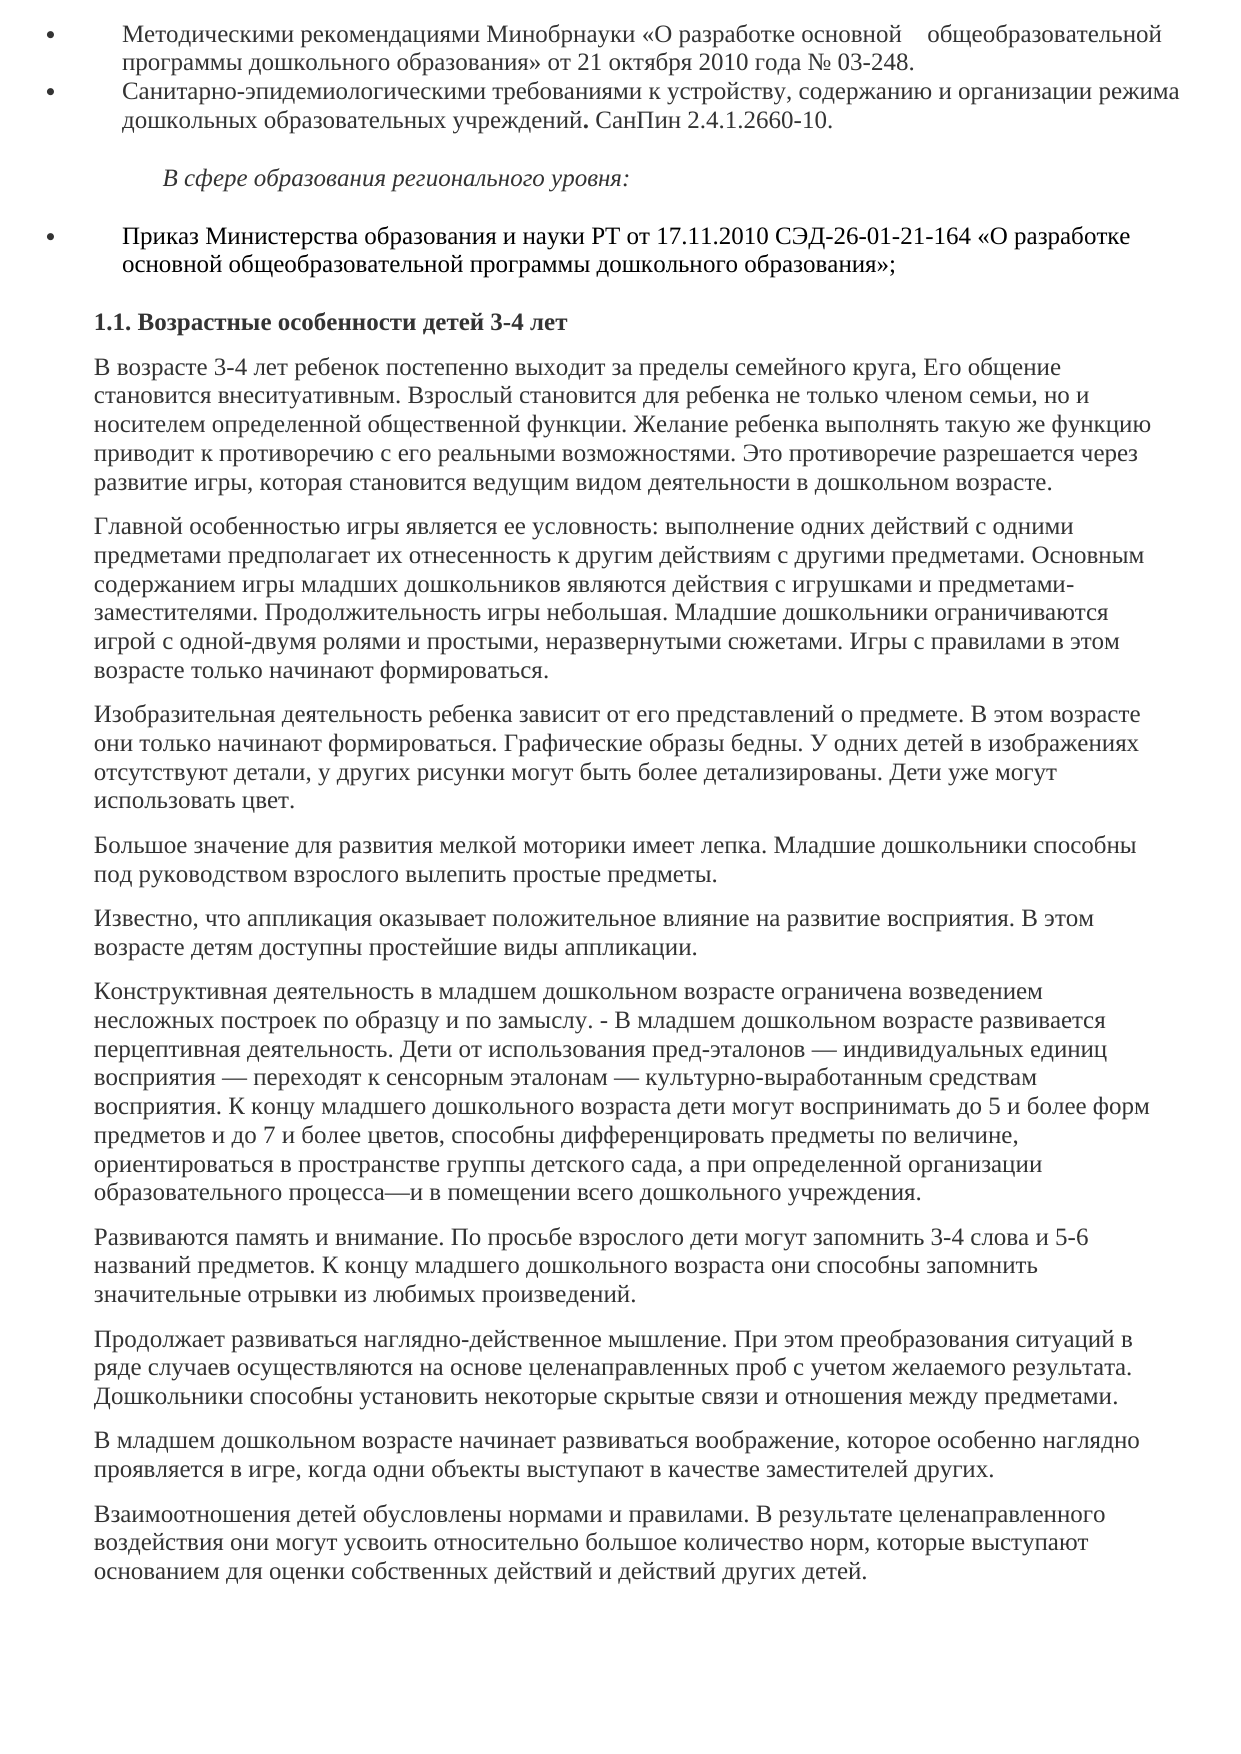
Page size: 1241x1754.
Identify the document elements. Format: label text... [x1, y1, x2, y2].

text Продолжает развиваться наглядно-действенное мышление. При этом преобразования ситуаций в ряде случаев осуществляются на основе целенаправленных проб с учетом желаемого результата. Дошкольники способны установить некоторые скрытые связи и отношения между предметами. [94, 1324, 1152, 1410]
text В возрасте 3-4 лет ребенок постепенно выходит за пределы семейного круга, Его общение становится внеситуативным. Взрослый становится для ребенка не только членом семьи, но и носителем определенной общественной функции. Желание ребенка выполнять такую же функцию приводит к противоречию с его реальными возможностями. Это противоречие разрешается через развитие игры, которая становится ведущим видом деятельности в дошкольном возрасте. [94, 352, 1152, 496]
text Большое значение для развития мелкой моторики имеет лепка. Младшие дошкольники способны под руководством взрослого вылепить простые предметы. [94, 830, 1152, 887]
text Известно, что аппликация оказывает положительное влияние на развитие восприятия. В этом возрасте детям доступны простейшие виды аппликации. [94, 903, 1152, 961]
text Главной особенностью игры является ее условность: выполнение одних действий с одними предметами предполагает их отнесенность к другим действиям с другими предметами. Основным содержанием игры младших дошкольников являются действия с игрушками и предметами-заместителями. Продолжительность игры небольшая. Младшие дошкольники ограничиваются игрой с одной-двумя ролями и простыми, неразвернутыми сюжетами. Игры с правилами в этом возрасте только начинают формироваться. [94, 511, 1152, 684]
text В младшем дошкольном возрасте начинает развиваться воображение, которое особенно наглядно проявляется в игре, когда одни объекты выступают в качестве заместителей других. [94, 1426, 1152, 1483]
text Конструктивная деятельность в младшем дошкольном возрасте ограничена возведением несложных построек по образцу и по замыслу. - В младшем дошкольном возрасте развивается перцептивная деятельность. Дети от использования пред-эталонов — индивидуальных единиц восприятия — переходят к сенсорным эталонам — культурно-выработанным средствам восприятия. К концу младшего дошкольного возраста дети могут воспринимать до 5 и более форм предметов и до 7 и более цветов, способны дифференцировать предметы по величине, ориентироваться в пространстве группы детского сада, а при определенной организации образовательного процесса—и в помещении всего дошкольного учреждения. [94, 976, 1152, 1206]
text В сфере образования регионального уровня: [19, 163, 1152, 192]
text 1.1. Возрастные особенности детей 3-4 лет [94, 307, 1152, 336]
list Методическими рекомендациями Минобрнауки «О разработке основной общеобразовательной программы дошкольного образования» от 21 октября 2010 года № 03-248. [47, 19, 1198, 76]
text Изобразительная деятельность ребенка зависит от его представлений о предмете. В этом возрасте они только начинают формироваться. Графические образы бедны. У одних детей в изображениях отсутствуют детали, у других рисунки могут быть более детализированы. Дети уже могут использовать цвет. [94, 699, 1152, 814]
text Взаимоотношения детей обусловлены нормами и правилами. В результате целенаправленного воздействия они могут усвоить относительно большое количество норм, которые выступают основанием для оценки собственных действий и действий других детей. [94, 1499, 1152, 1585]
list Приказ Министерства образования и науки РТ от 17.11.2010 СЭД-26-01-21-164 «О разработке основной общеобразовательной программы дошкольного образования»; [47, 221, 1198, 278]
list Санитарно-эпидемиологическими требованиями к устройству, содержанию и организации режима дошкольных образовательных учреждений. СанПин 2.4.1.2660-10. [47, 76, 1198, 134]
text Развиваются память и внимание. По просьбе взрослого дети могут запомнить 3-4 слова и 5-6 названий предметов. К концу младшего дошкольного возраста они способны запомнить значительные отрывки из любимых произведений. [94, 1222, 1152, 1308]
